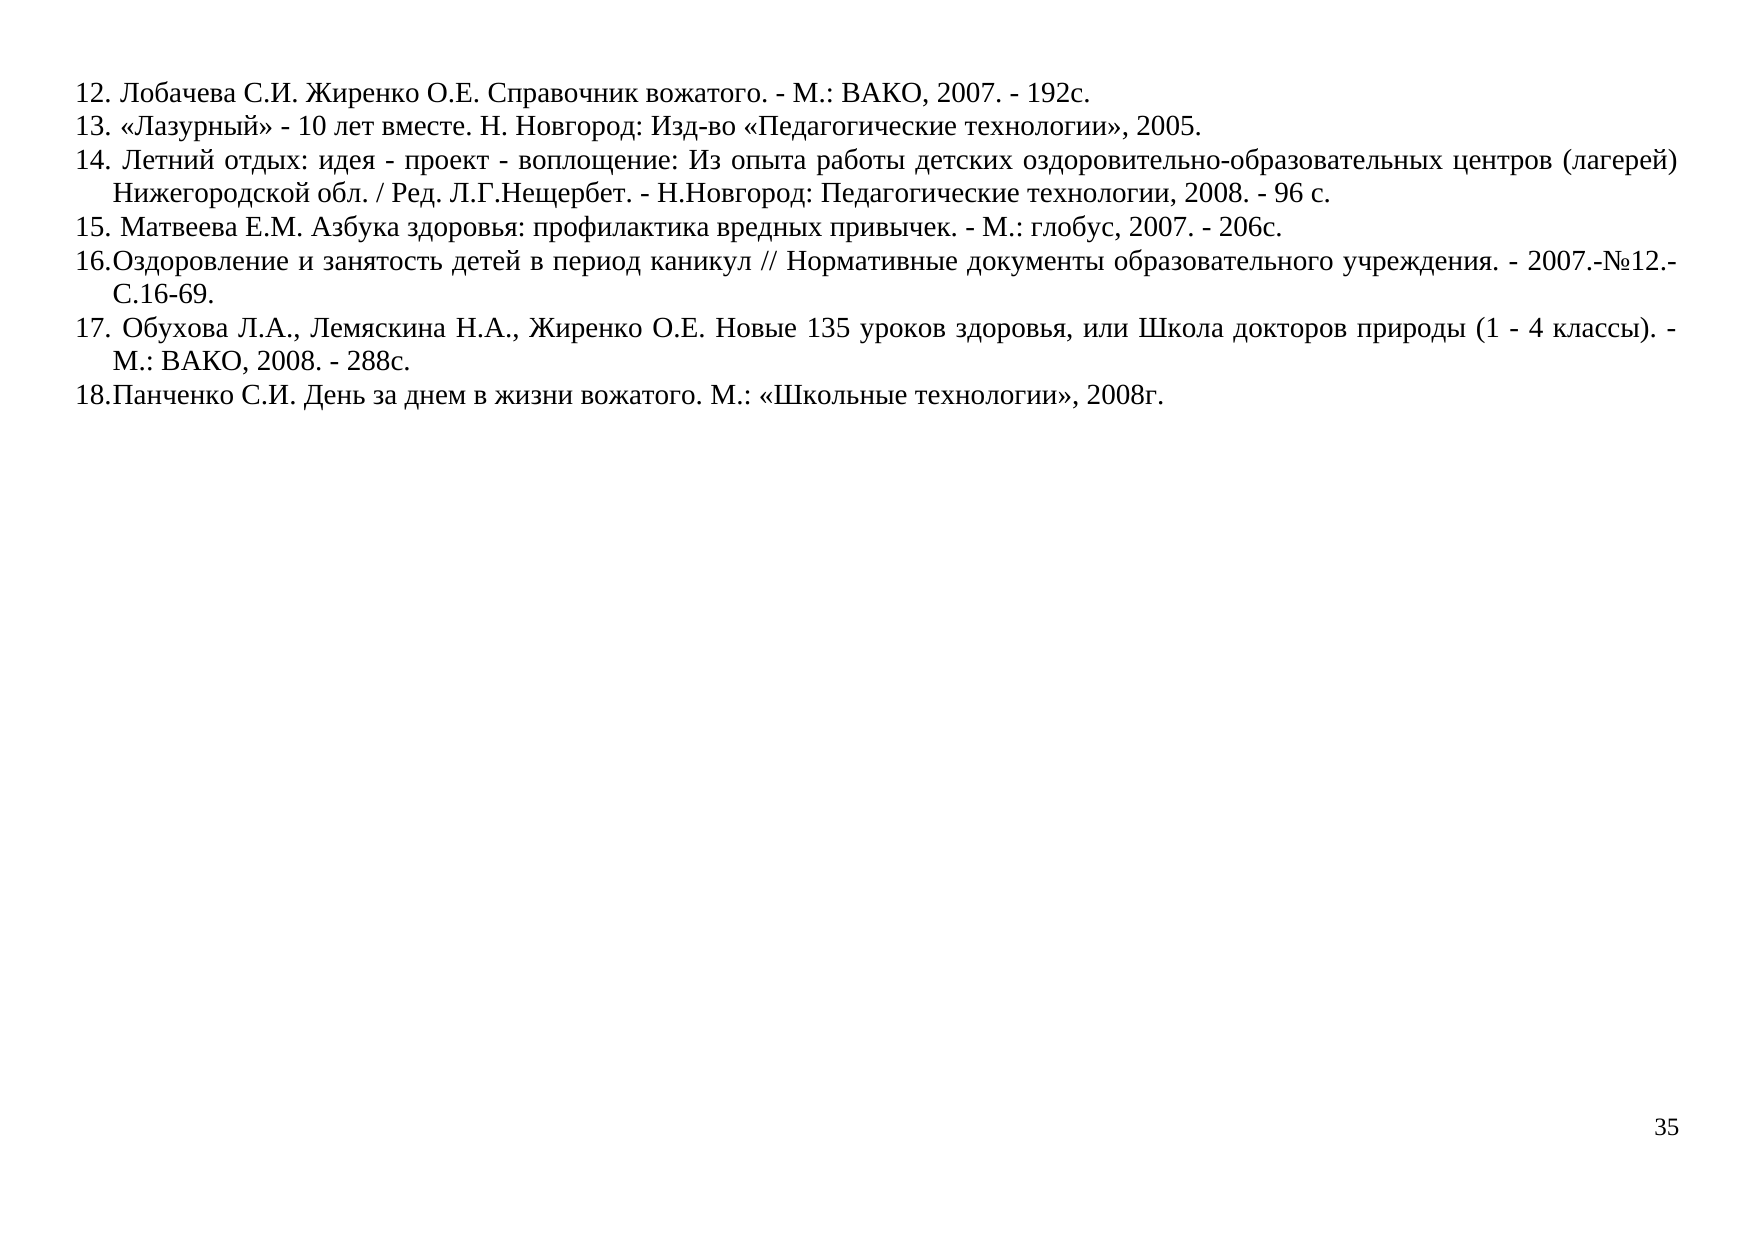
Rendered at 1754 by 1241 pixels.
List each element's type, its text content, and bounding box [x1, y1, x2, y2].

list Матвеева Е.М. Азбука здоровья: профилактика вредных привычек. - М.: глобус, 2007. - 206с. [75, 142, 1679, 176]
list Летний отдых: идея - проект - воплощение: Из опыта работы детских оздоровительно-образовательных центров (лагерей) Нижегородской обл. / Ред. Л.Г.Нещербет. - Н.Новгород: Педагогические технологии, 2008. - 96 с. [75, 75, 1679, 142]
list Обухова Л.А., Лемяскина Н.А., Жиренко О.Е. Новые 135 уроков здоровья, или Школа докторов природы (1 - 4 классы). - М.: ВАКО, 2008. - 288с. [75, 243, 1679, 310]
list Оздоровление и занятость детей в период каникул // Нормативные документы образовательного учреждения. - 2007.-№12.-С.16-69. [75, 176, 1679, 243]
list Панченко С.И. День за днем в жизни вожатого. М.: «Школьные технологии», 2008г. [75, 310, 1679, 343]
